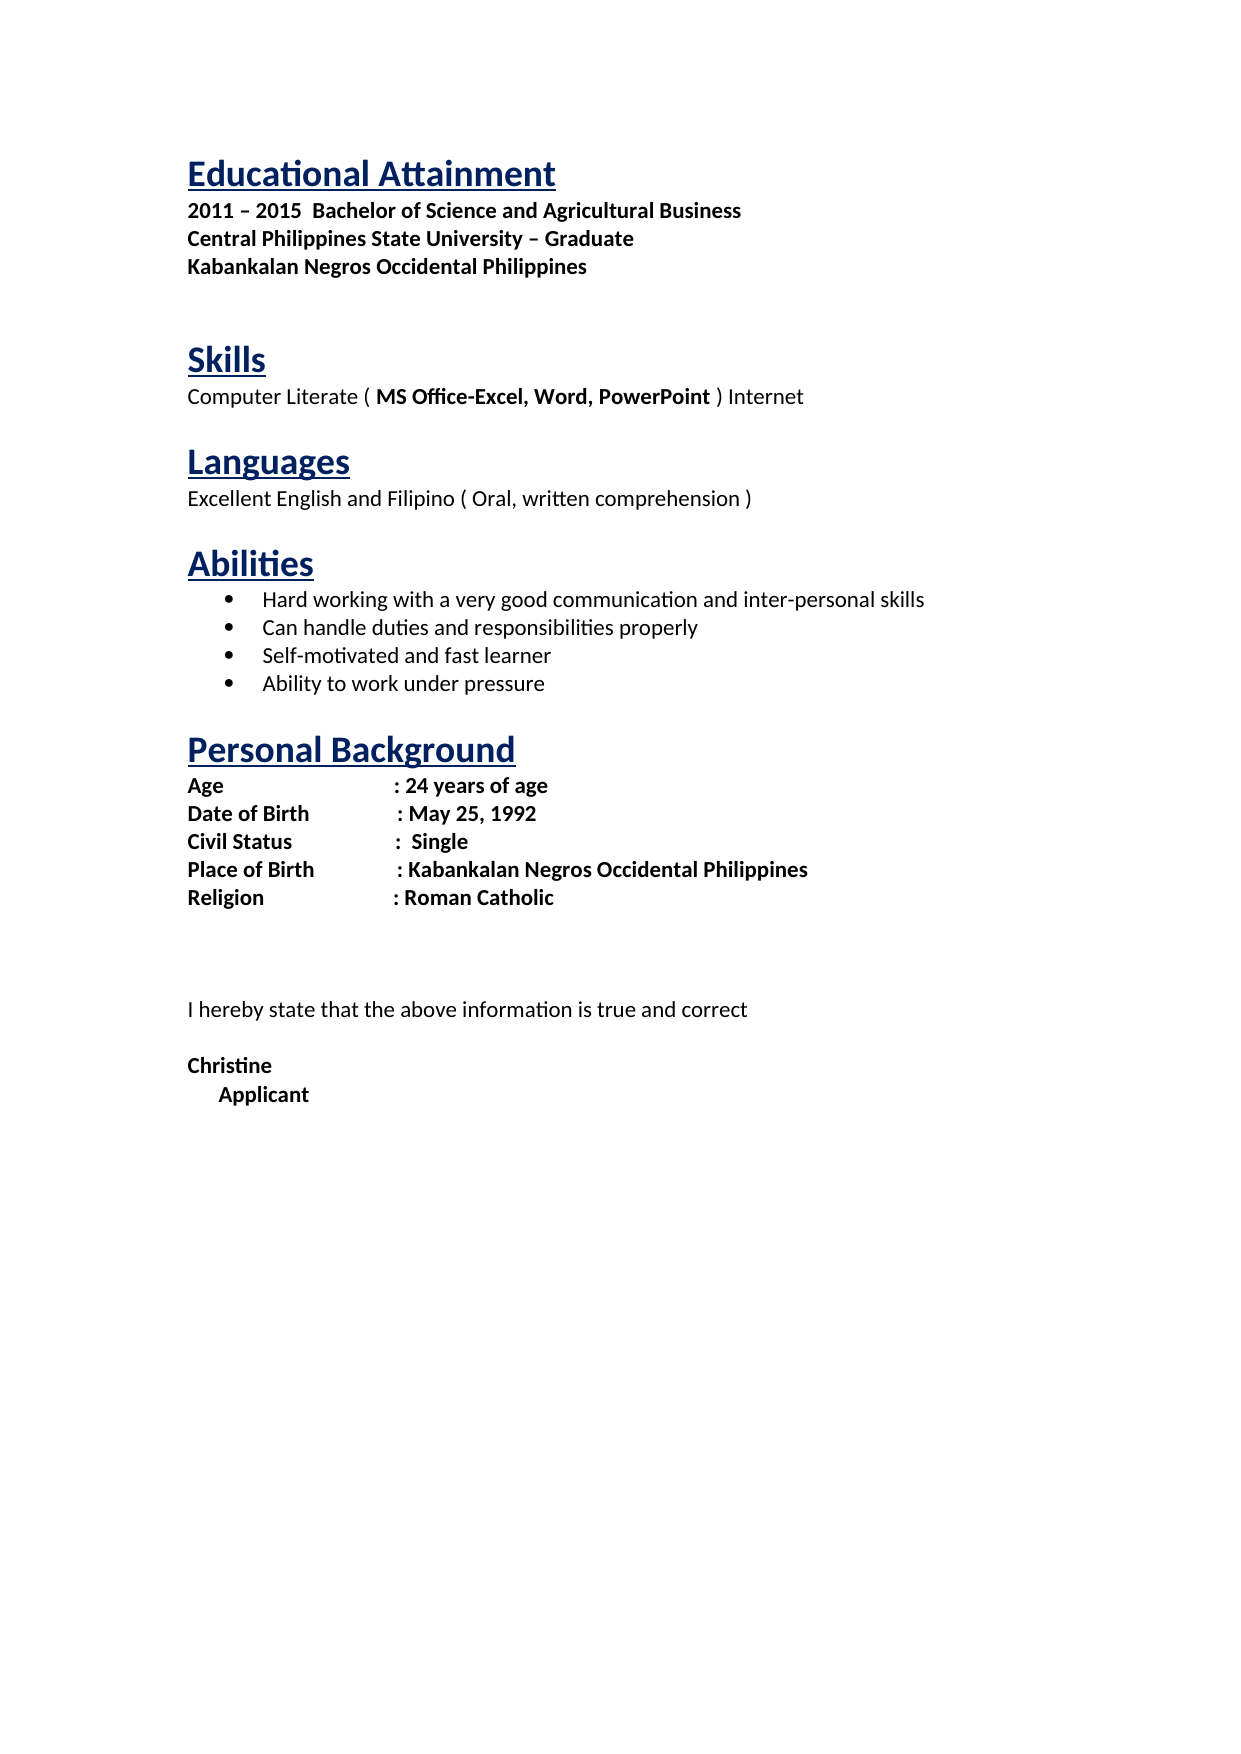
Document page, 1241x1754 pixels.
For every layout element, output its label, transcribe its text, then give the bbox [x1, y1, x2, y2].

text Age : 24 years of age [187, 771, 1053, 799]
text Central Philippines State University – Graduate [187, 224, 1053, 252]
text Civil Status : Single [187, 827, 1053, 856]
list Self-motivated and fast learner [225, 642, 1053, 669]
text Educational Attainment [187, 150, 1053, 196]
text Computer Literate ( MS Office-Excel, Word, PowerPoint ) Internet [187, 382, 1053, 410]
text Personal Background [187, 726, 1053, 771]
text Abilities [187, 540, 1053, 586]
text I hereby state that the above information is true and correct [187, 996, 1053, 1024]
text Christine [187, 1052, 1053, 1080]
text 2011 – 2015 Bachelor of Science and Agricultural Business [187, 196, 1053, 224]
text Religion : Roman Catholic [187, 883, 1053, 912]
text Place of Birth : Kabankalan Negros Occidental Philippines [187, 856, 1053, 883]
list Ability to work under pressure [225, 669, 1053, 698]
text Excellent English and Filipino ( Oral, written comprehension ) [187, 484, 1053, 512]
text Skills [187, 336, 1053, 382]
text Languages [187, 438, 1053, 484]
list Can handle duties and responsibilities properly [225, 613, 1053, 642]
text Kabankalan Negros Occidental Philippines [187, 252, 1053, 280]
text Date of Birth : May 25, 1992 [187, 799, 1053, 827]
text Applicant [187, 1080, 1053, 1108]
list Hard working with a very good communication and inter-personal skills [225, 586, 1053, 613]
